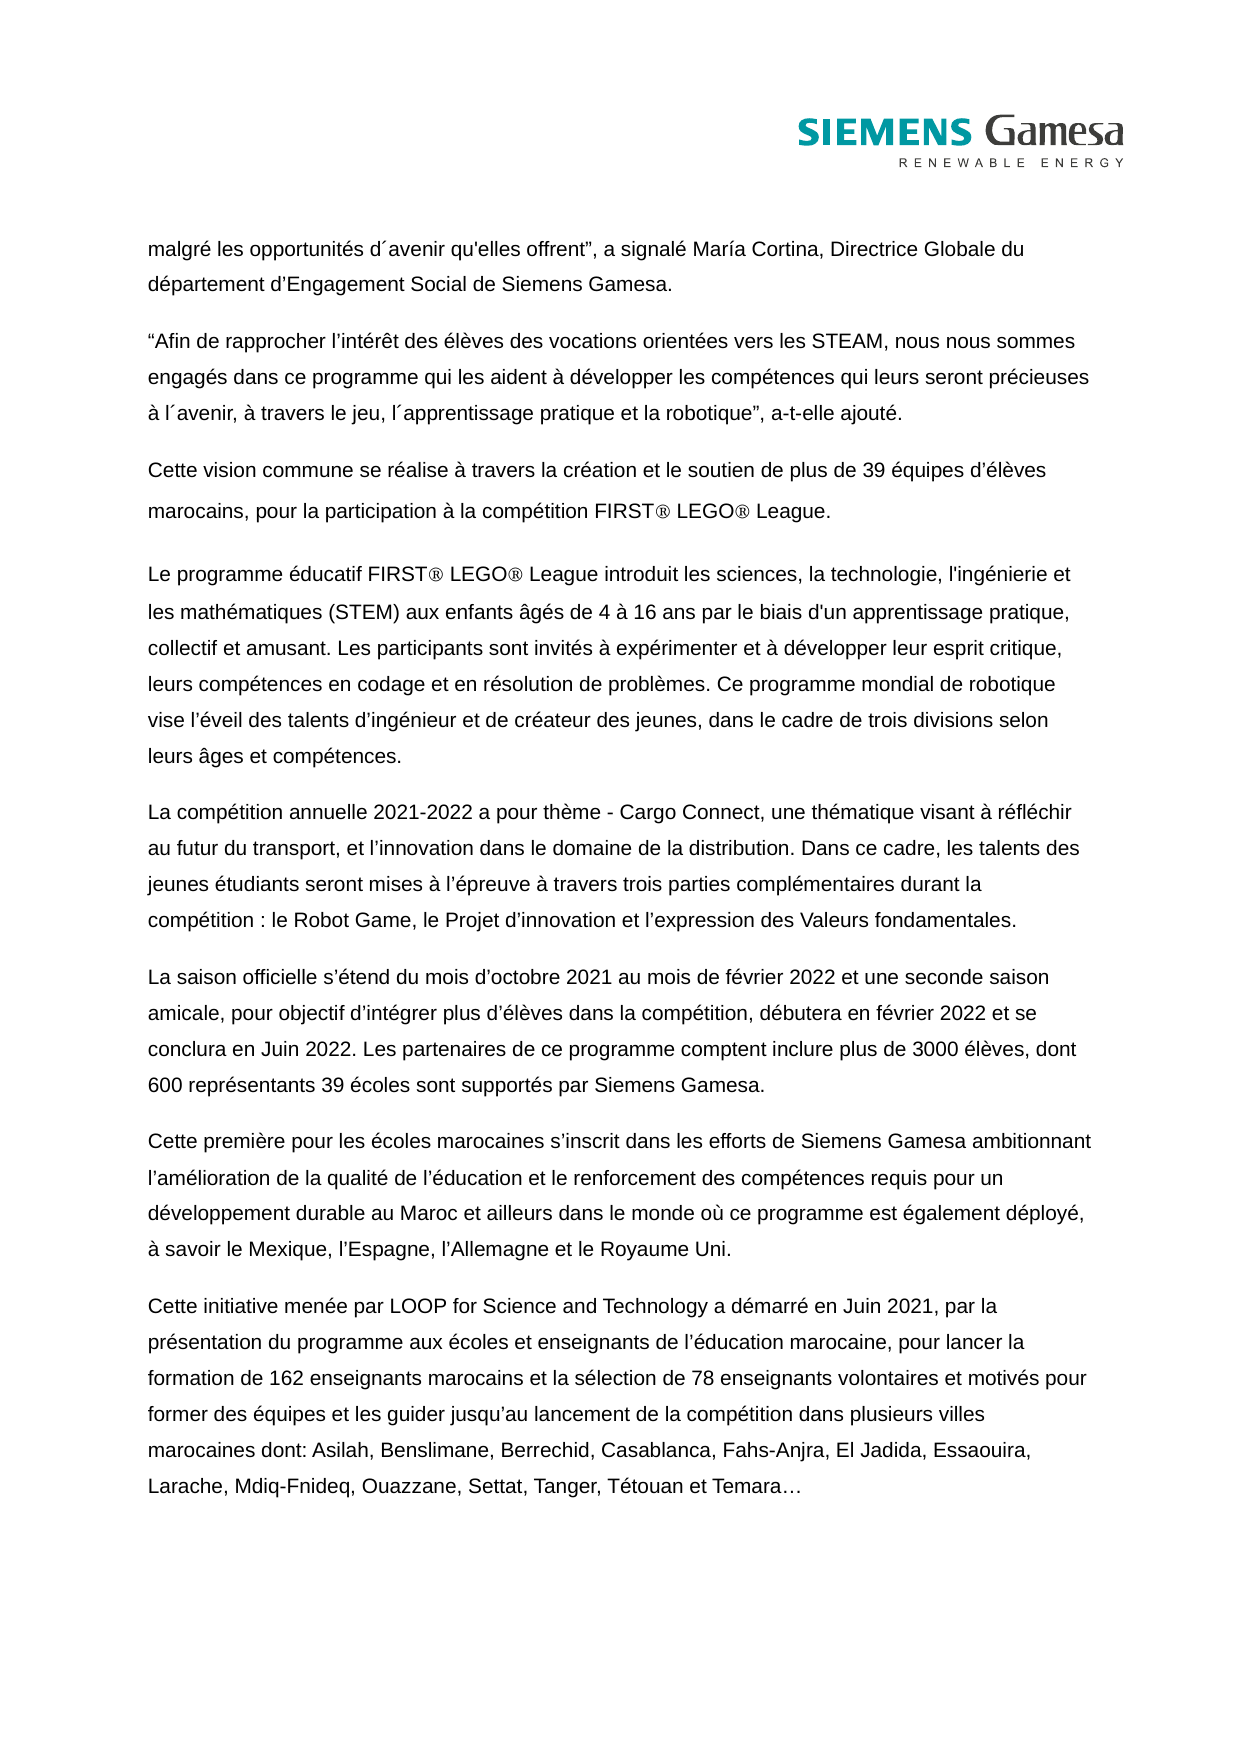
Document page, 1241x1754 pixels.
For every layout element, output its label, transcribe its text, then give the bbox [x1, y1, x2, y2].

list Le programme éducatif FIRSTⓇ LEGOⓇ League introduit les sciences, la technologie, l'ingénierie et les mathématiques (STEM) aux enfants âgés de 4 à 16 ans par le biais d'un apprentissage pratique, collectif et amusant. Les participants sont invités à expérimenter et à développer leur esprit critique, leurs compétences en codage et en résolution de problèmes. Ce programme mondial de robotique vise l’éveil des talents d’ingénieur et de créateur des jeunes, dans le cadre de trois divisions selon leurs âges et compétences. [148, 559, 1092, 767]
list “Afin de rapprocher l’intérêt des élèves des vocations orientées vers les STEAM, nous nous sommes engagés dans ce programme qui les aident à développer les compétences qui leurs seront précieuses à l´avenir, à travers le jeu, l´apprentissage pratique et la robotique”, a-t-elle ajouté. [148, 329, 1092, 425]
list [148, 236, 1092, 296]
list La saison officielle s’étend du mois d’octobre 2021 au mois de février 2022 et une seconde saison amicale, pour objectif d’intégrer plus d’élèves dans la compétition, débutera en février 2022 et se conclura en Juin 2022. Les partenaires de ce programme comptent inclure plus de 3000 élèves, dont 600 représentants 39 écoles sont supportés par Siemens Gamesa. [148, 965, 1092, 1097]
list Cette initiative menée par LOOP for Science and Technology a démarré en Juin 2021, par la présentation du programme aux écoles et enseignants de l’éducation marocaine, pour lancer la formation de 162 enseignants marocains et la sélection de 78 enseignants volontaires et motivés pour former des équipes et les guider jusqu’au lancement de la compétition dans plusieurs villes marocaines dont: Asilah, Benslimane, Berrechid, Casablanca, Fahs-Anjra, El Jadida, Essaouira, Larache, Mdiq-Fnideq, Ouazzane, Settat, Tanger, Tétouan et Temara… [148, 1294, 1092, 1498]
list Cette vision commune se réalise à travers la création et le soutien de plus de 39 équipes d’élèves marocains, pour la participation à la compétition FIRSTⓇ LEGOⓇ League. [148, 458, 1092, 524]
list Cette première pour les écoles marocaines s’inscrit dans les efforts de Siemens Gamesa ambitionnant l’amélioration de la qualité de l’éducation et le renforcement des compétences requis pour un développement durable au Maroc et ailleurs dans le monde où ce programme est également déployé, à savoir le Mexique, l’Espagne, l’Allemagne et le Royaume Uni. [148, 1129, 1092, 1261]
list La compétition annuelle 2021-2022 a pour thème - Cargo Connect, une thématique visant à réfléchir au futur du transport, et l’innovation dans le domaine de la distribution. Dans ce cadre, les talents des jeunes étudiants seront mises à l’épreuve à travers trois parties complémentaires durant la compétition : le Robot Game, le Projet d’innovation et l’expression des Valeurs fondamentales. [148, 800, 1092, 932]
